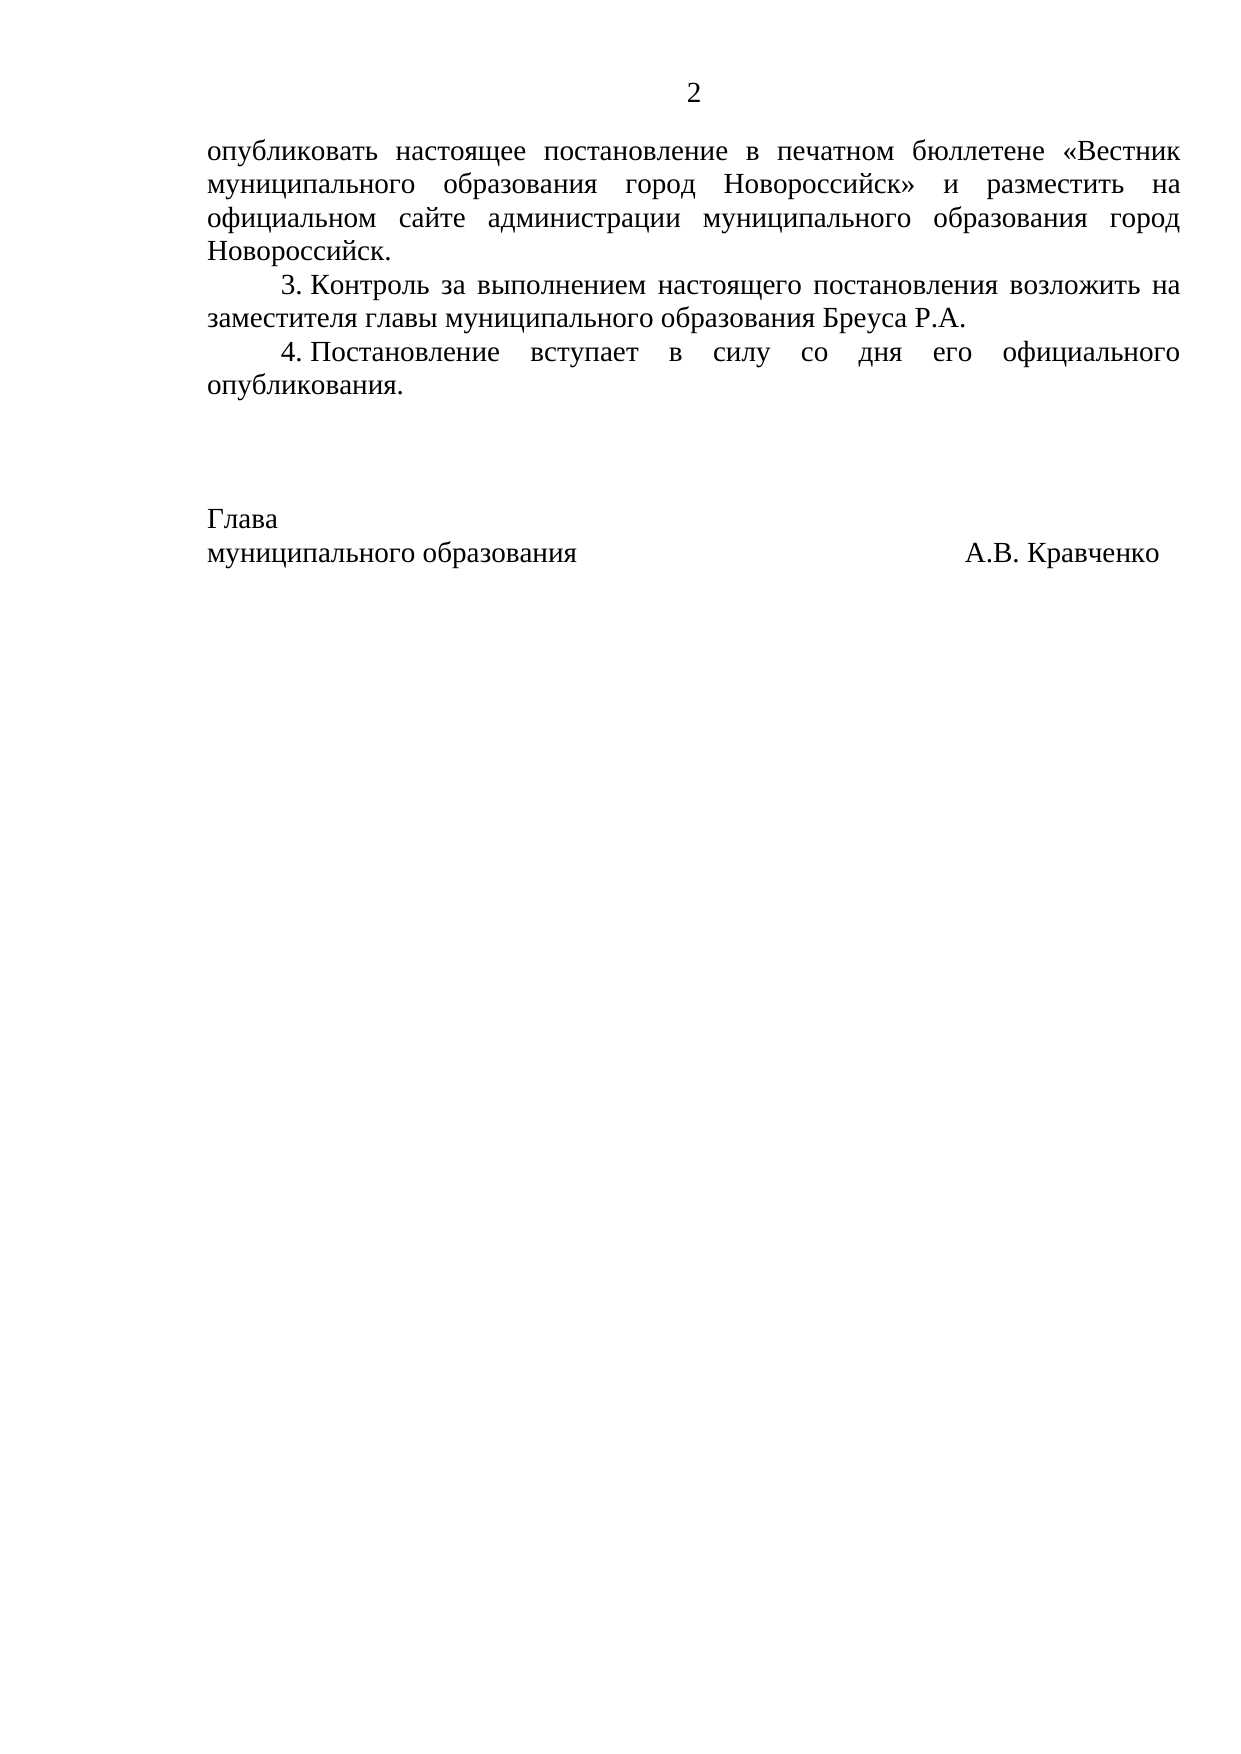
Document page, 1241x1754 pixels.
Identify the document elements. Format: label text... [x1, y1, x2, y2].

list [207, 133, 1181, 267]
list Контроль за выполнением настоящего постановления возложить на заместителя главы муниципального образования Бреуса Р.А. [207, 267, 1181, 334]
list Постановление вступает в силу со дня его официального опубликования. [207, 334, 1181, 401]
text Глава [207, 502, 1181, 535]
text муниципального образования А.В. Кравченко [207, 535, 1181, 569]
